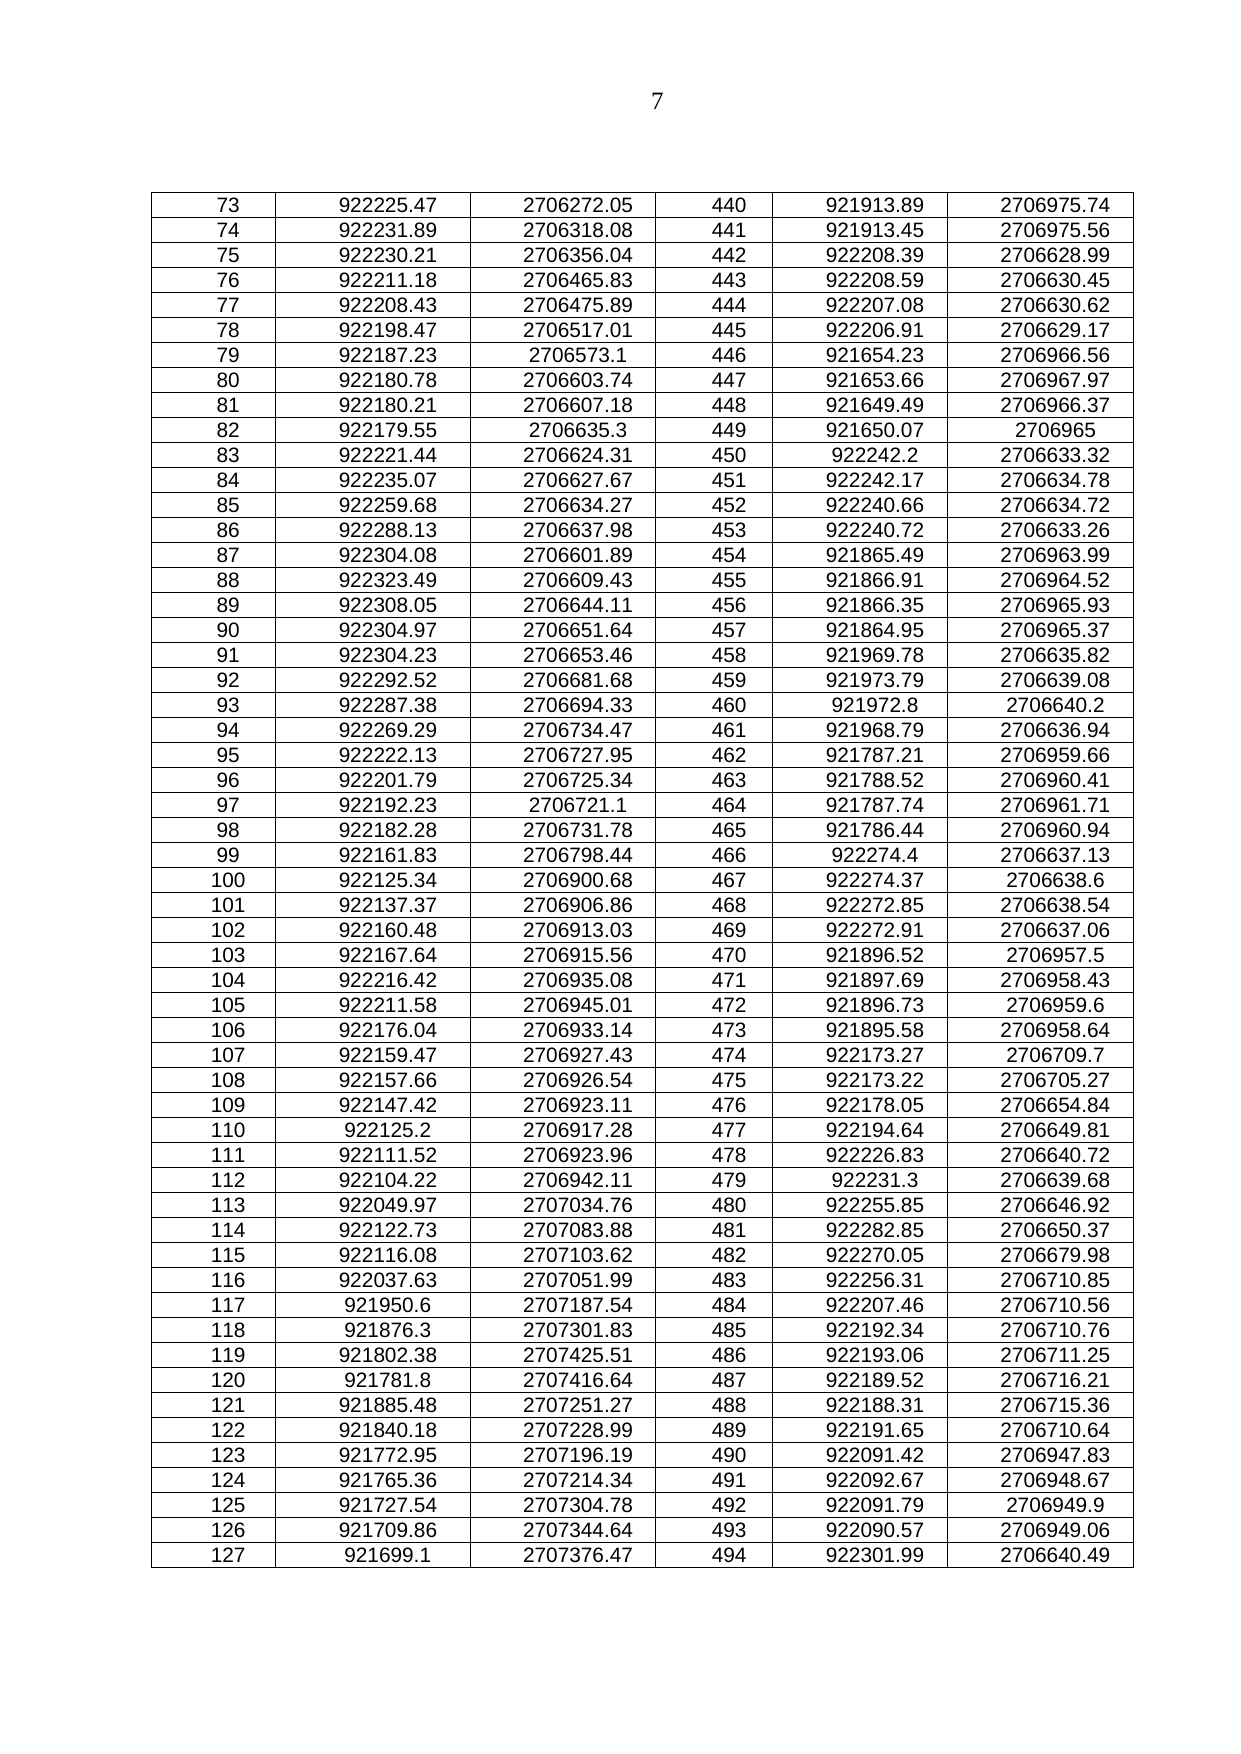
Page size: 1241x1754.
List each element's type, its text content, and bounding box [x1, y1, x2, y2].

table_cell 78 [152, 318, 275, 342]
table_cell 486 [656, 1343, 772, 1367]
table_cell 2706634.72 [948, 493, 1133, 517]
table_cell 441 [656, 218, 772, 242]
table_cell 2706644.11 [471, 593, 655, 617]
table_cell 921866.91 [773, 568, 947, 592]
table_cell 79 [152, 343, 275, 367]
table_cell 2706958.64 [948, 1018, 1133, 1042]
table_cell 107 [152, 1043, 275, 1067]
table_cell 921727.54 [276, 1493, 470, 1517]
table_cell 462 [656, 743, 772, 767]
table_cell 921709.86 [276, 1518, 470, 1542]
table_cell 922191.65 [773, 1418, 947, 1442]
table_cell 475 [656, 1068, 772, 1092]
table_cell 117 [152, 1293, 275, 1317]
table_cell 2706959.66 [948, 743, 1133, 767]
table_cell 2706637.98 [471, 518, 655, 542]
table_cell 922259.68 [276, 493, 470, 517]
table_cell 119 [152, 1343, 275, 1367]
table_cell 2706633.32 [948, 443, 1133, 467]
table_cell 2706716.21 [948, 1368, 1133, 1392]
table_cell 922274.4 [773, 843, 947, 867]
table_cell 922179.55 [276, 418, 470, 442]
table_cell 466 [656, 843, 772, 867]
table_cell 2706651.64 [471, 618, 655, 642]
table_cell 2706959.6 [948, 993, 1133, 1017]
table_cell 491 [656, 1468, 772, 1492]
table_cell 448 [656, 393, 772, 417]
table_cell 83 [152, 443, 275, 467]
table_cell 467 [656, 868, 772, 892]
table_cell 450 [656, 443, 772, 467]
table_cell 125 [152, 1493, 275, 1517]
table_cell 921699.1 [276, 1543, 470, 1567]
table_cell 470 [656, 943, 772, 967]
table_cell 99 [152, 843, 275, 867]
table_cell 108 [152, 1068, 275, 1092]
table_cell 457 [656, 618, 772, 642]
table_cell 2706637.13 [948, 843, 1133, 867]
table_cell 921885.48 [276, 1393, 470, 1417]
table_cell 2706573.1 [471, 343, 655, 367]
table_cell 922180.78 [276, 368, 470, 392]
table_cell 922301.99 [773, 1543, 947, 1567]
table_cell 922230.21 [276, 243, 470, 267]
table_cell 922211.58 [276, 993, 470, 1017]
table_cell 100 [152, 868, 275, 892]
table_cell 443 [656, 268, 772, 292]
table_cell 922240.72 [773, 518, 947, 542]
table_cell 2706650.37 [948, 1218, 1133, 1242]
table_cell 2706917.28 [471, 1118, 655, 1142]
table_cell 480 [656, 1193, 772, 1217]
table_cell 488 [656, 1393, 772, 1417]
table_cell 922137.37 [276, 893, 470, 917]
table_cell 922173.27 [773, 1043, 947, 1067]
table_cell 921786.44 [773, 818, 947, 842]
table_cell 921876.3 [276, 1318, 470, 1342]
table_cell 922304.08 [276, 543, 470, 567]
table_cell 116 [152, 1268, 275, 1292]
table_cell 2706601.89 [471, 543, 655, 567]
table_cell 922147.42 [276, 1093, 470, 1117]
table_cell 113 [152, 1193, 275, 1217]
table_cell 922222.13 [276, 743, 470, 767]
table_cell 478 [656, 1143, 772, 1167]
table_cell 2707301.83 [471, 1318, 655, 1342]
table_cell 84 [152, 468, 275, 492]
table_cell 921781.8 [276, 1368, 470, 1392]
table_cell 2706630.62 [948, 293, 1133, 317]
table_cell 88 [152, 568, 275, 592]
table_cell 85 [152, 493, 275, 517]
table_cell 121 [152, 1393, 275, 1417]
table_cell 454 [656, 543, 772, 567]
table_cell 90 [152, 618, 275, 642]
table_cell 120 [152, 1368, 275, 1392]
table_cell 922178.05 [773, 1093, 947, 1117]
table_cell 484 [656, 1293, 772, 1317]
table_cell 922235.07 [276, 468, 470, 492]
table_cell 490 [656, 1443, 772, 1467]
table_cell 468 [656, 893, 772, 917]
table_cell 921896.52 [773, 943, 947, 967]
table_cell 2706948.67 [948, 1468, 1133, 1492]
table_cell 105 [152, 993, 275, 1017]
table_cell 2706731.78 [471, 818, 655, 842]
table_cell 2706961.71 [948, 793, 1133, 817]
table_cell 469 [656, 918, 772, 942]
table_cell 922256.31 [773, 1268, 947, 1292]
table_cell 474 [656, 1043, 772, 1067]
table_cell 2707304.78 [471, 1493, 655, 1517]
table_cell 476 [656, 1093, 772, 1117]
table_cell 2707034.76 [471, 1193, 655, 1217]
table_cell 2706710.56 [948, 1293, 1133, 1317]
table_cell 463 [656, 768, 772, 792]
table_cell 2706318.08 [471, 218, 655, 242]
table_cell 2706635.3 [471, 418, 655, 442]
table_cell 104 [152, 968, 275, 992]
table_cell 922160.48 [276, 918, 470, 942]
table_cell 922104.22 [276, 1168, 470, 1192]
table_cell 2706639.68 [948, 1168, 1133, 1192]
table_cell 74 [152, 218, 275, 242]
table_cell 922216.42 [276, 968, 470, 992]
table_cell 2706957.5 [948, 943, 1133, 967]
table_cell 2706609.43 [471, 568, 655, 592]
table_cell 2706965.93 [948, 593, 1133, 617]
table_cell 921865.49 [773, 543, 947, 567]
table_cell 922242.2 [773, 443, 947, 467]
table_cell 922225.47 [276, 193, 470, 217]
table_cell 922231.89 [276, 218, 470, 242]
table_cell 921972.8 [773, 693, 947, 717]
table_cell 477 [656, 1118, 772, 1142]
table_cell 922125.34 [276, 868, 470, 892]
table_cell 465 [656, 818, 772, 842]
table_cell 921973.79 [773, 668, 947, 692]
table_cell 73 [152, 193, 275, 217]
table_cell 2706949.06 [948, 1518, 1133, 1542]
table_cell 77 [152, 293, 275, 317]
table_cell 2706646.92 [948, 1193, 1133, 1217]
table_cell 2706734.47 [471, 718, 655, 742]
table_cell 453 [656, 518, 772, 542]
table_cell 2706475.89 [471, 293, 655, 317]
table_cell 921787.21 [773, 743, 947, 767]
table_cell 2706975.74 [948, 193, 1133, 217]
table_cell 922180.21 [276, 393, 470, 417]
table_cell 921950.6 [276, 1293, 470, 1317]
table_cell 2706965 [948, 418, 1133, 442]
table_cell 922037.63 [276, 1268, 470, 1292]
table_cell 922091.79 [773, 1493, 947, 1517]
table_cell 97 [152, 793, 275, 817]
table_cell 921866.35 [773, 593, 947, 617]
table_cell 922194.64 [773, 1118, 947, 1142]
table_cell 459 [656, 668, 772, 692]
table_cell 118 [152, 1318, 275, 1342]
table_cell 489 [656, 1418, 772, 1442]
table_cell 922240.66 [773, 493, 947, 517]
table_cell 440 [656, 193, 772, 217]
table_cell 2707344.64 [471, 1518, 655, 1542]
table_cell 2706947.83 [948, 1443, 1133, 1467]
table_cell 922207.46 [773, 1293, 947, 1317]
table_cell 2706960.41 [948, 768, 1133, 792]
table_cell 110 [152, 1118, 275, 1142]
table_cell 91 [152, 643, 275, 667]
table_cell 2706634.78 [948, 468, 1133, 492]
table_cell 2706517.01 [471, 318, 655, 342]
table_cell 922270.05 [773, 1243, 947, 1267]
table_cell 2706639.08 [948, 668, 1133, 692]
table_cell 452 [656, 493, 772, 517]
table_cell 2707196.19 [471, 1443, 655, 1467]
table_cell 922231.3 [773, 1168, 947, 1192]
table_cell 2706958.43 [948, 968, 1133, 992]
table_cell 921895.58 [773, 1018, 947, 1042]
table_cell 2706629.17 [948, 318, 1133, 342]
table_cell 921650.07 [773, 418, 947, 442]
table_cell 922125.2 [276, 1118, 470, 1142]
table_cell 921864.95 [773, 618, 947, 642]
table_cell 922292.52 [276, 668, 470, 692]
table_cell 2706966.56 [948, 343, 1133, 367]
table_cell 485 [656, 1318, 772, 1342]
table_cell 922157.66 [276, 1068, 470, 1092]
table_cell 473 [656, 1018, 772, 1042]
table_cell 922304.97 [276, 618, 470, 642]
table_cell 458 [656, 643, 772, 667]
table_cell 922221.44 [276, 443, 470, 467]
table_cell 922272.85 [773, 893, 947, 917]
table_cell 2706715.36 [948, 1393, 1133, 1417]
table_cell 2707228.99 [471, 1418, 655, 1442]
table_cell 922182.28 [276, 818, 470, 842]
table_cell 922207.08 [773, 293, 947, 317]
table_cell 2706635.82 [948, 643, 1133, 667]
table_cell 921913.45 [773, 218, 947, 242]
table_cell 922304.23 [276, 643, 470, 667]
table_cell 2706900.68 [471, 868, 655, 892]
table_cell 2706465.83 [471, 268, 655, 292]
table_cell 922122.73 [276, 1218, 470, 1242]
table_cell 75 [152, 243, 275, 267]
table_cell 921787.74 [773, 793, 947, 817]
table_cell 2706628.99 [948, 243, 1133, 267]
table_cell 922049.97 [276, 1193, 470, 1217]
table_cell 2706963.99 [948, 543, 1133, 567]
table_cell 2706603.74 [471, 368, 655, 392]
table_cell 92 [152, 668, 275, 692]
table_cell 2706949.9 [948, 1493, 1133, 1517]
table_cell 2706725.34 [471, 768, 655, 792]
table_cell 2706627.67 [471, 468, 655, 492]
table_cell 922167.64 [276, 943, 470, 967]
table_cell 2706945.01 [471, 993, 655, 1017]
table_cell 2706640.72 [948, 1143, 1133, 1167]
table_cell 922189.52 [773, 1368, 947, 1392]
table_cell 94 [152, 718, 275, 742]
table_cell 2706637.06 [948, 918, 1133, 942]
table_cell 2706710.85 [948, 1268, 1133, 1292]
table_cell 922159.47 [276, 1043, 470, 1067]
table_cell 921913.89 [773, 193, 947, 217]
table_cell 122 [152, 1418, 275, 1442]
table_cell 446 [656, 343, 772, 367]
table_cell 2706638.6 [948, 868, 1133, 892]
table_cell 922208.43 [276, 293, 470, 317]
table_cell 922274.37 [773, 868, 947, 892]
table_cell 2706356.04 [471, 243, 655, 267]
table_cell 109 [152, 1093, 275, 1117]
table_cell 922173.22 [773, 1068, 947, 1092]
table_cell 922288.13 [276, 518, 470, 542]
table_cell 922226.83 [773, 1143, 947, 1167]
table_cell 2707103.62 [471, 1243, 655, 1267]
table_cell 101 [152, 893, 275, 917]
table_cell 2706607.18 [471, 393, 655, 417]
table_cell 111 [152, 1143, 275, 1167]
table_cell 2707251.27 [471, 1393, 655, 1417]
table_cell 102 [152, 918, 275, 942]
table_cell 2706935.08 [471, 968, 655, 992]
table_cell 2706654.84 [948, 1093, 1133, 1117]
table_cell 2706913.03 [471, 918, 655, 942]
table_cell 2707425.51 [471, 1343, 655, 1367]
table_cell 2706798.44 [471, 843, 655, 867]
table_cell 922193.06 [773, 1343, 947, 1367]
table_cell 2706965.37 [948, 618, 1133, 642]
table_cell 2706975.56 [948, 218, 1133, 242]
table_cell 124 [152, 1468, 275, 1492]
table_cell 922208.39 [773, 243, 947, 267]
table_cell 492 [656, 1493, 772, 1517]
table_cell 479 [656, 1168, 772, 1192]
table_cell 455 [656, 568, 772, 592]
table_cell 2706705.27 [948, 1068, 1133, 1092]
table_cell 922211.18 [276, 268, 470, 292]
table_cell 127 [152, 1543, 275, 1567]
table_cell 2707416.64 [471, 1368, 655, 1392]
table_cell 471 [656, 968, 772, 992]
table_cell 82 [152, 418, 275, 442]
table_cell 89 [152, 593, 275, 617]
table_cell 2706942.11 [471, 1168, 655, 1192]
table_cell 456 [656, 593, 772, 617]
table_cell 922208.59 [773, 268, 947, 292]
table_cell 2706630.45 [948, 268, 1133, 292]
table_cell 2706636.94 [948, 718, 1133, 742]
table_cell 461 [656, 718, 772, 742]
table_cell 464 [656, 793, 772, 817]
table_cell 922092.67 [773, 1468, 947, 1492]
table_cell 921765.36 [276, 1468, 470, 1492]
table_cell 922161.83 [276, 843, 470, 867]
table_cell 922192.34 [773, 1318, 947, 1342]
table_cell 444 [656, 293, 772, 317]
table_cell 2706721.1 [471, 793, 655, 817]
table_cell 921897.69 [773, 968, 947, 992]
table_cell 494 [656, 1543, 772, 1567]
table_cell 922242.17 [773, 468, 947, 492]
table_cell 2706923.96 [471, 1143, 655, 1167]
table_cell 460 [656, 693, 772, 717]
table_cell 922111.52 [276, 1143, 470, 1167]
table_cell 481 [656, 1218, 772, 1242]
table_cell 922282.85 [773, 1218, 947, 1242]
table_cell 2706681.68 [471, 668, 655, 692]
table_cell 921969.78 [773, 643, 947, 667]
table_cell 2706634.27 [471, 493, 655, 517]
table_cell 2706915.56 [471, 943, 655, 967]
table_cell 2706624.31 [471, 443, 655, 467]
table_cell 493 [656, 1518, 772, 1542]
table_cell 81 [152, 393, 275, 417]
table_cell 449 [656, 418, 772, 442]
table_cell 922090.57 [773, 1518, 947, 1542]
table_cell 922308.05 [276, 593, 470, 617]
table_cell 445 [656, 318, 772, 342]
table_cell 2706640.2 [948, 693, 1133, 717]
table_cell 103 [152, 943, 275, 967]
table_cell 2706653.46 [471, 643, 655, 667]
table_cell 922116.08 [276, 1243, 470, 1267]
table_cell 922198.47 [276, 318, 470, 342]
table_cell 922323.49 [276, 568, 470, 592]
table_cell 921653.66 [773, 368, 947, 392]
table_cell 921788.52 [773, 768, 947, 792]
table_cell 87 [152, 543, 275, 567]
table_cell 922287.38 [276, 693, 470, 717]
table_cell 922255.85 [773, 1193, 947, 1217]
table_cell 482 [656, 1243, 772, 1267]
table_cell 487 [656, 1368, 772, 1392]
table_cell 114 [152, 1218, 275, 1242]
table_cell 2706926.54 [471, 1068, 655, 1092]
table_cell 447 [656, 368, 772, 392]
table_cell 112 [152, 1168, 275, 1192]
table_cell 2707051.99 [471, 1268, 655, 1292]
table_cell 451 [656, 468, 772, 492]
table_cell 2706649.81 [948, 1118, 1133, 1142]
table_cell 472 [656, 993, 772, 1017]
table_cell 483 [656, 1268, 772, 1292]
table_cell 922188.31 [773, 1393, 947, 1417]
table_cell 2706694.33 [471, 693, 655, 717]
table_cell 76 [152, 268, 275, 292]
table_cell 922187.23 [276, 343, 470, 367]
table_cell 115 [152, 1243, 275, 1267]
table_cell 123 [152, 1443, 275, 1467]
table_cell 922192.23 [276, 793, 470, 817]
table_cell 2706709.7 [948, 1043, 1133, 1067]
table_cell 2706638.54 [948, 893, 1133, 917]
table_cell 2707214.34 [471, 1468, 655, 1492]
table_cell 80 [152, 368, 275, 392]
table_cell 2706906.86 [471, 893, 655, 917]
table_cell 2706710.76 [948, 1318, 1133, 1342]
table_cell 2706964.52 [948, 568, 1133, 592]
table_cell 2707376.47 [471, 1543, 655, 1567]
table_cell 93 [152, 693, 275, 717]
table_cell 2707187.54 [471, 1293, 655, 1317]
table_cell 2707083.88 [471, 1218, 655, 1242]
table_cell 921772.95 [276, 1443, 470, 1467]
table_cell 2706633.26 [948, 518, 1133, 542]
table_cell 2706960.94 [948, 818, 1133, 842]
table_cell 922206.91 [773, 318, 947, 342]
table_cell 106 [152, 1018, 275, 1042]
table_cell 2706967.97 [948, 368, 1133, 392]
table_cell 2706272.05 [471, 193, 655, 217]
table_cell 2706727.95 [471, 743, 655, 767]
table_cell 2706966.37 [948, 393, 1133, 417]
table_cell 922272.91 [773, 918, 947, 942]
table_cell 921968.79 [773, 718, 947, 742]
table_cell 86 [152, 518, 275, 542]
table_cell 98 [152, 818, 275, 842]
table_cell 2706640.49 [948, 1543, 1133, 1567]
table_cell 2706710.64 [948, 1418, 1133, 1442]
table_cell 2706711.25 [948, 1343, 1133, 1367]
table_cell 2706927.43 [471, 1043, 655, 1067]
table_cell 126 [152, 1518, 275, 1542]
table_cell 921896.73 [773, 993, 947, 1017]
table_cell 2706923.11 [471, 1093, 655, 1117]
table_cell 95 [152, 743, 275, 767]
table_cell 921840.18 [276, 1418, 470, 1442]
table_cell 922091.42 [773, 1443, 947, 1467]
table_cell 921654.23 [773, 343, 947, 367]
table_cell 921802.38 [276, 1343, 470, 1367]
table_cell 2706679.98 [948, 1243, 1133, 1267]
table_cell 922269.29 [276, 718, 470, 742]
table_cell 922176.04 [276, 1018, 470, 1042]
table_cell 442 [656, 243, 772, 267]
table_cell 96 [152, 768, 275, 792]
table_cell 922201.79 [276, 768, 470, 792]
table_cell 2706933.14 [471, 1018, 655, 1042]
table_cell 921649.49 [773, 393, 947, 417]
